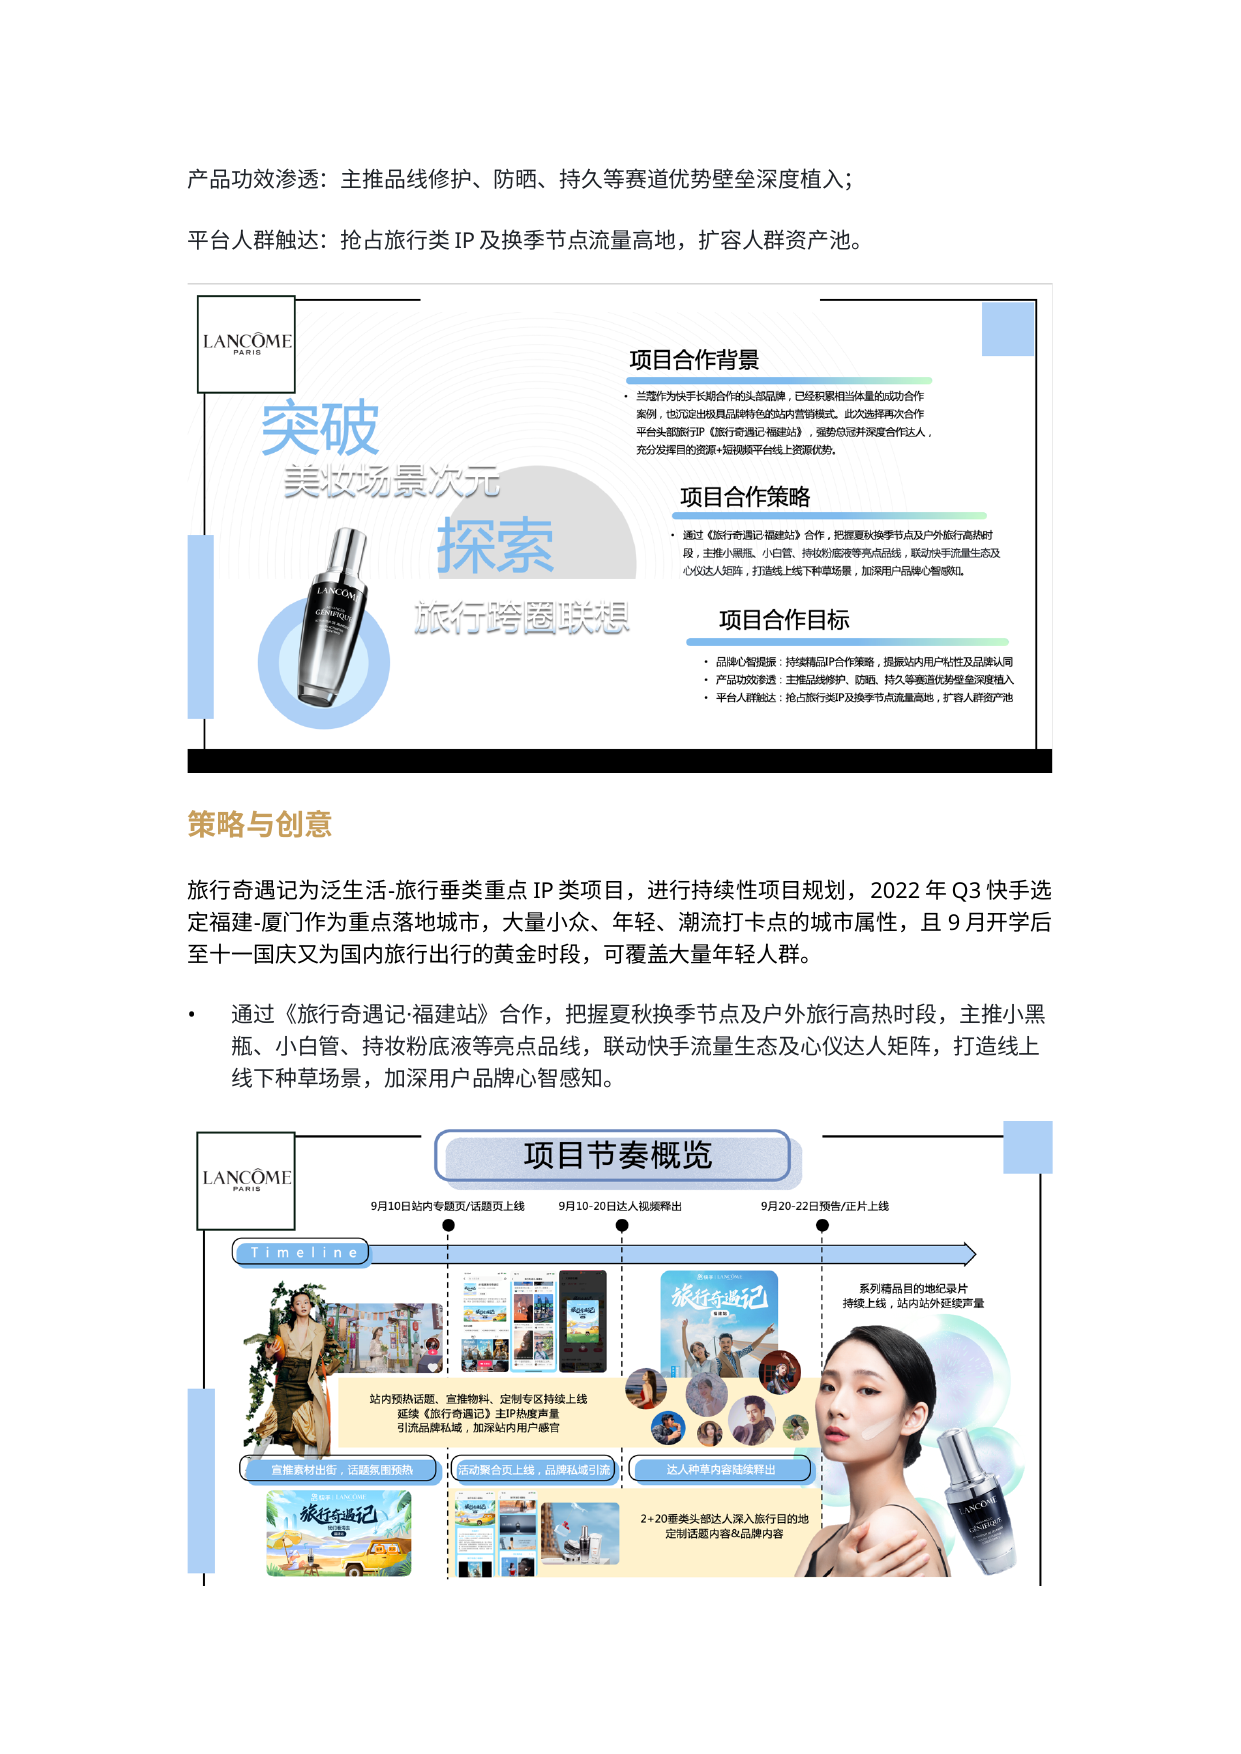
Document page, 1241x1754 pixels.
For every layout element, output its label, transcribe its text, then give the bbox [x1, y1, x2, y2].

text 产品功效渗透：主推品线修护、防晒、持久等赛道优势壁垒深度植入； [187, 162, 1053, 194]
list 通过《旅行奇遇记·福建站》合作，把握夏秋换季节点及户外旅行高热时段，主推小黑瓶、小白管、持妆粉底液等亮点品线，联动快手流量生态及心仪达人矩阵，打造线上线下种草场景，加深用户品牌心智感知。 [187, 997, 1053, 1092]
text 平台人群触达：抢占旅行类IP及换季节点流量高地，扩容人群资产池。 [187, 223, 1053, 254]
picture [187, 1121, 1053, 1586]
text 旅行奇遇记为泛生活-旅行垂类重点IP类项目，进行持续性项目规划，2022年Q3快手选定福建-厦门作为重点落地城市，大量小众、年轻、潮流打卡点的城市属性，且9月开学后至十一国庆又为国内旅行出行的黄金时段，可覆盖大量年轻人群。 [187, 873, 1053, 968]
picture [187, 283, 1053, 773]
text 策略与创意 [187, 802, 1053, 844]
